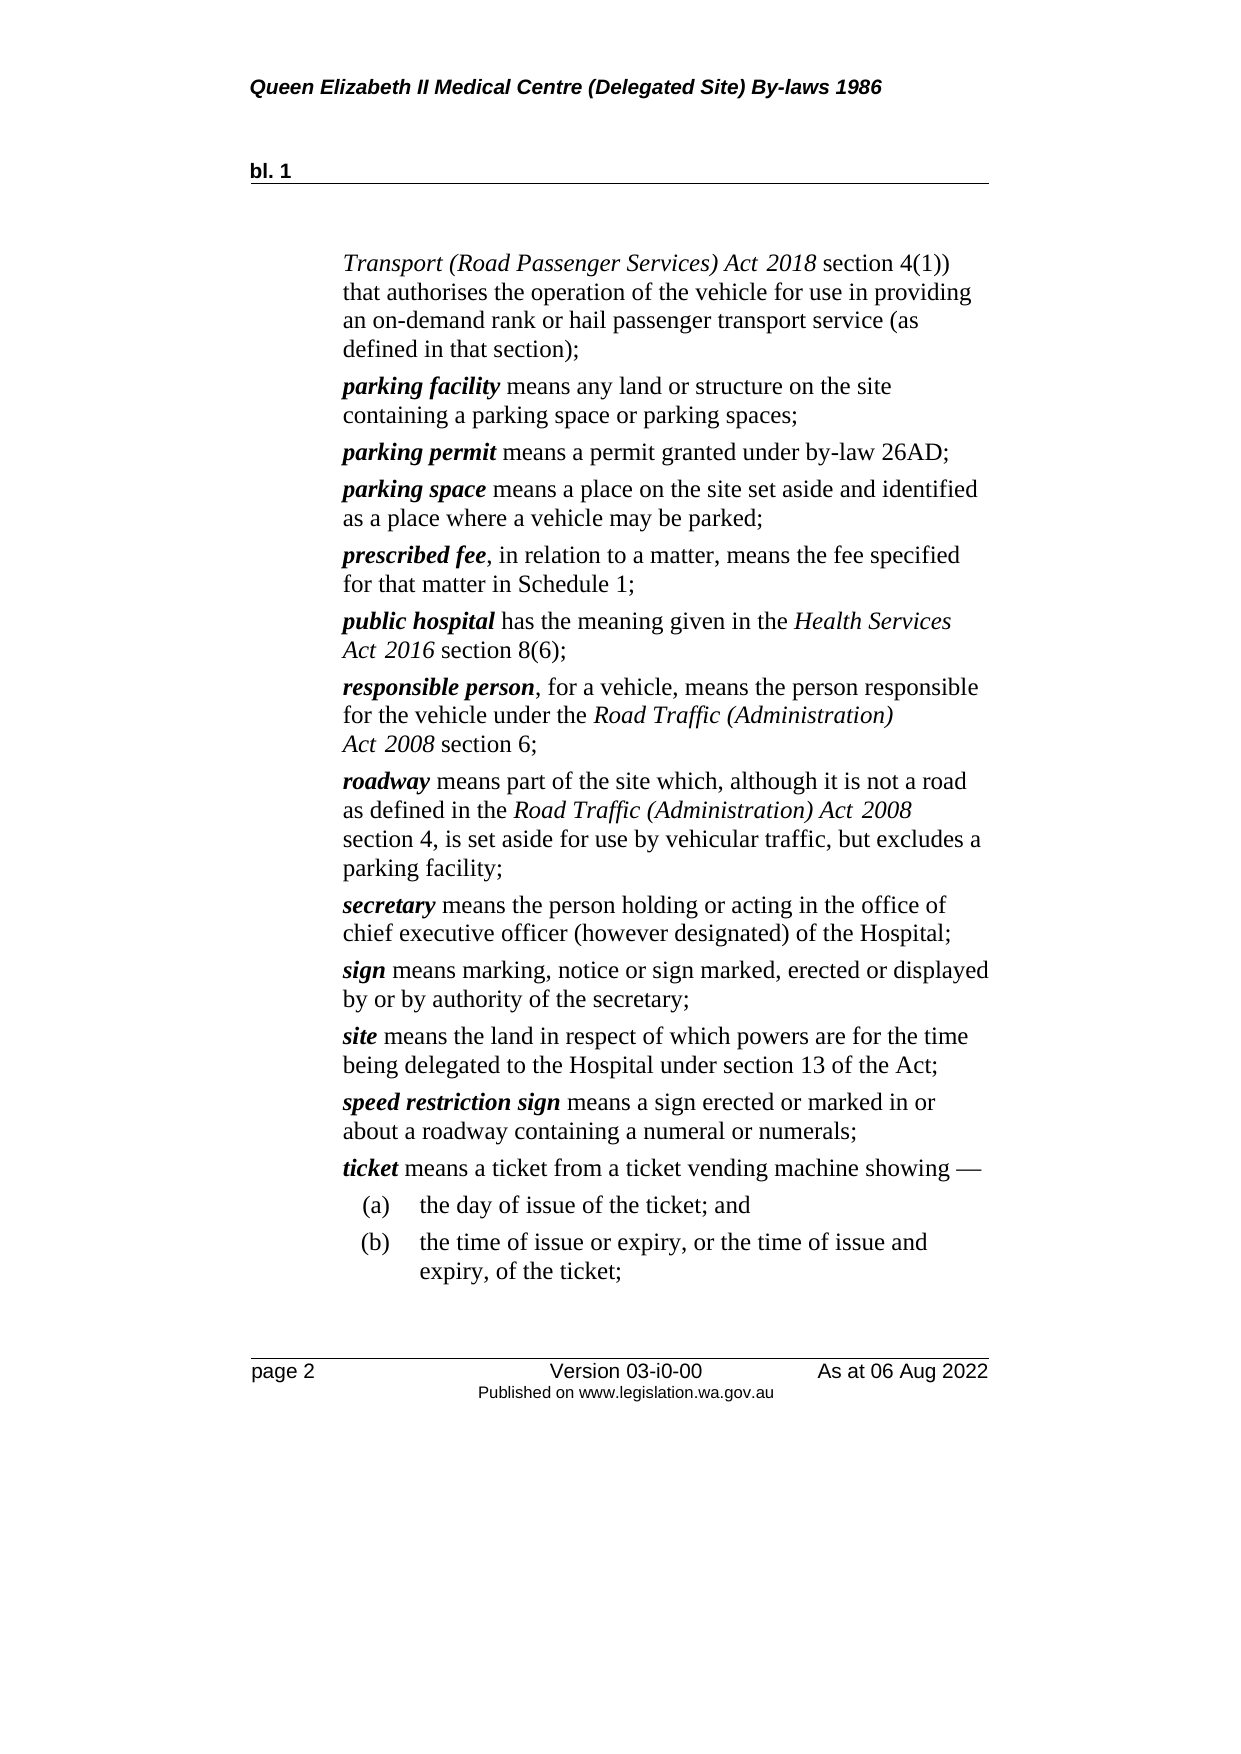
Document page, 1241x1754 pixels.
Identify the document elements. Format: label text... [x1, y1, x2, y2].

text responsible person, for a vehicle, means the person responsible for the vehicle under the Road Traffic (Administration) Act 2008 section 6; [251, 672, 989, 758]
text site means the land in respect of which powers are for the time being delegated to the Hospital under section 13 of the Act; [251, 1021, 989, 1079]
text ticket means a ticket from a ticket vending machine showing — [251, 1153, 989, 1182]
text roadway means part of the site which, although it is not a road as defined in the Road Traffic (Administration) Act 2008 section 4, is set aside for use by vehicular traffic, but excludes a parking facility; [251, 766, 989, 881]
text secretary means the person holding or acting in the office of chief executive officer (however designated) of the Hospital; [251, 890, 989, 947]
text parking space means a place on the site set aside and identified as a place where a vehicle may be parked; [251, 474, 989, 532]
text (b) the time of issue or expiry, or the time of issue and expiry, of the ticket; [251, 1227, 989, 1285]
text (a) the day of issue of the ticket; and [251, 1190, 989, 1219]
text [251, 248, 989, 363]
text speed restriction sign means a sign erected or marked in or about a roadway containing a numeral or numerals; [251, 1087, 989, 1145]
text parking facility means any land or structure on the site containing a parking space or parking spaces; [251, 371, 989, 429]
text prescribed fee, in relation to a matter, means the fee specified for that matter in Schedule 1; [251, 540, 989, 598]
text parking permit means a permit granted under by-law 26AD; [251, 437, 989, 466]
text sign means marking, notice or sign marked, erected or displayed by or by authority of the secretary; [251, 956, 989, 1013]
text public hospital has the meaning given in the Health Services Act 2016 section 8(6); [251, 606, 989, 663]
